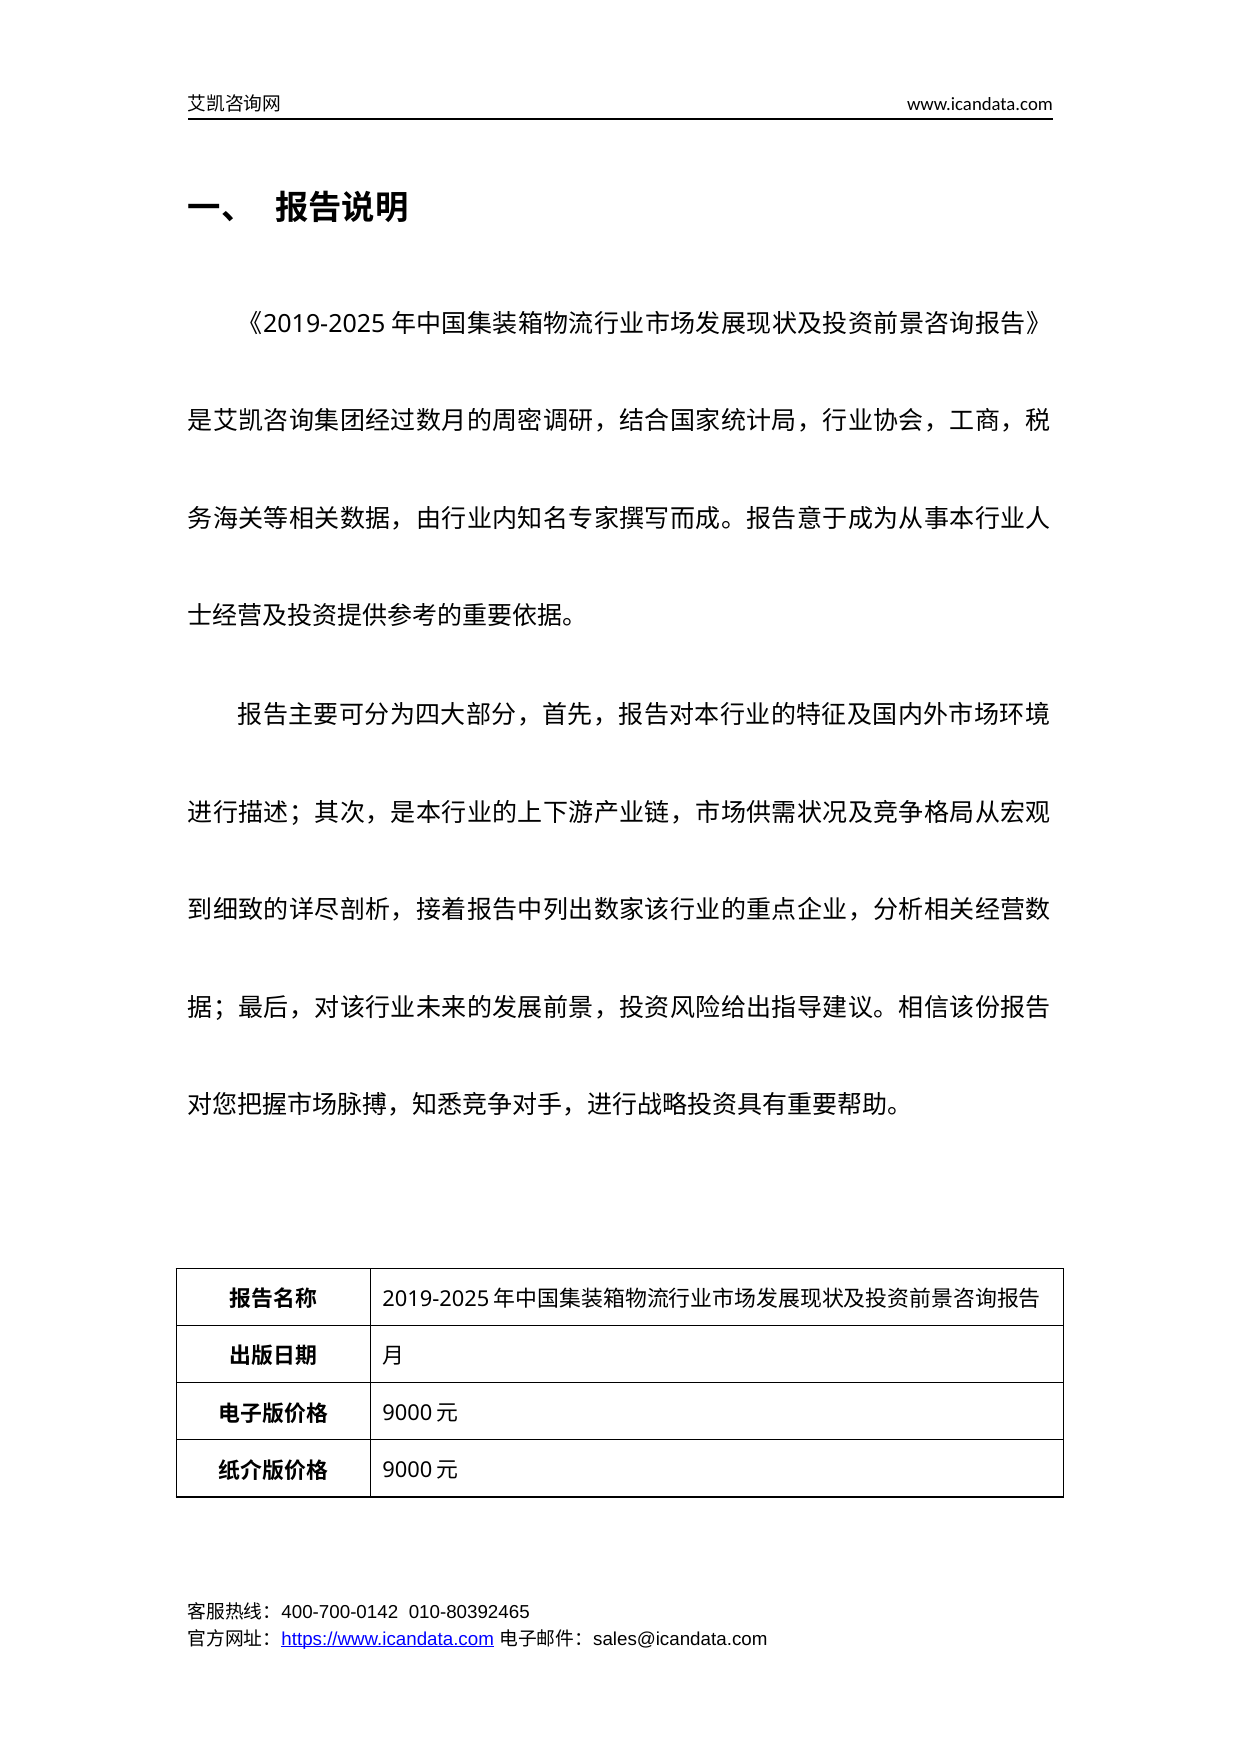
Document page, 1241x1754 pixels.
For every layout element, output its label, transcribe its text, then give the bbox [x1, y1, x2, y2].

subtitle 报告说明 [187, 172, 1053, 237]
table_header 报告名称 [177, 1269, 370, 1325]
table_cell 电子版价格 [177, 1383, 370, 1439]
table_cell 9000元 [371, 1440, 1063, 1496]
text 《2019-2025年中国集装箱物流行业市场发展现状及投资前景咨询报告》是艾凯咨询集团经过数月的周密调研，结合国家统计局，行业协会，工商，税务海关等相关数据，由行业内知名专家撰写而成。报告意于成为从事本行业人士经营及投资提供参考的重要依据。 [187, 289, 1053, 646]
text 报告主要可分为四大部分，首先，报告对本行业的特征及国内外市场环境进行描述；其次，是本行业的上下游产业链，市场供需状况及竞争格局从宏观到细致的详尽剖析，接着报告中列出数家该行业的重点企业，分析相关经营数据；最后，对该行业未来的发展前景，投资风险给出指导建议。相信该份报告对您把握市场脉搏，知悉竞争对手，进行战略投资具有重要帮助。 [187, 681, 1053, 1136]
table_header 2019-2025年中国集装箱物流行业市场发展现状及投资前景咨询报告 [371, 1269, 1063, 1325]
table_cell 出版日期 [177, 1326, 370, 1382]
table_cell 9000元 [371, 1383, 1063, 1439]
table_cell 纸介版价格 [177, 1440, 370, 1496]
table_cell 月 [371, 1326, 1063, 1382]
